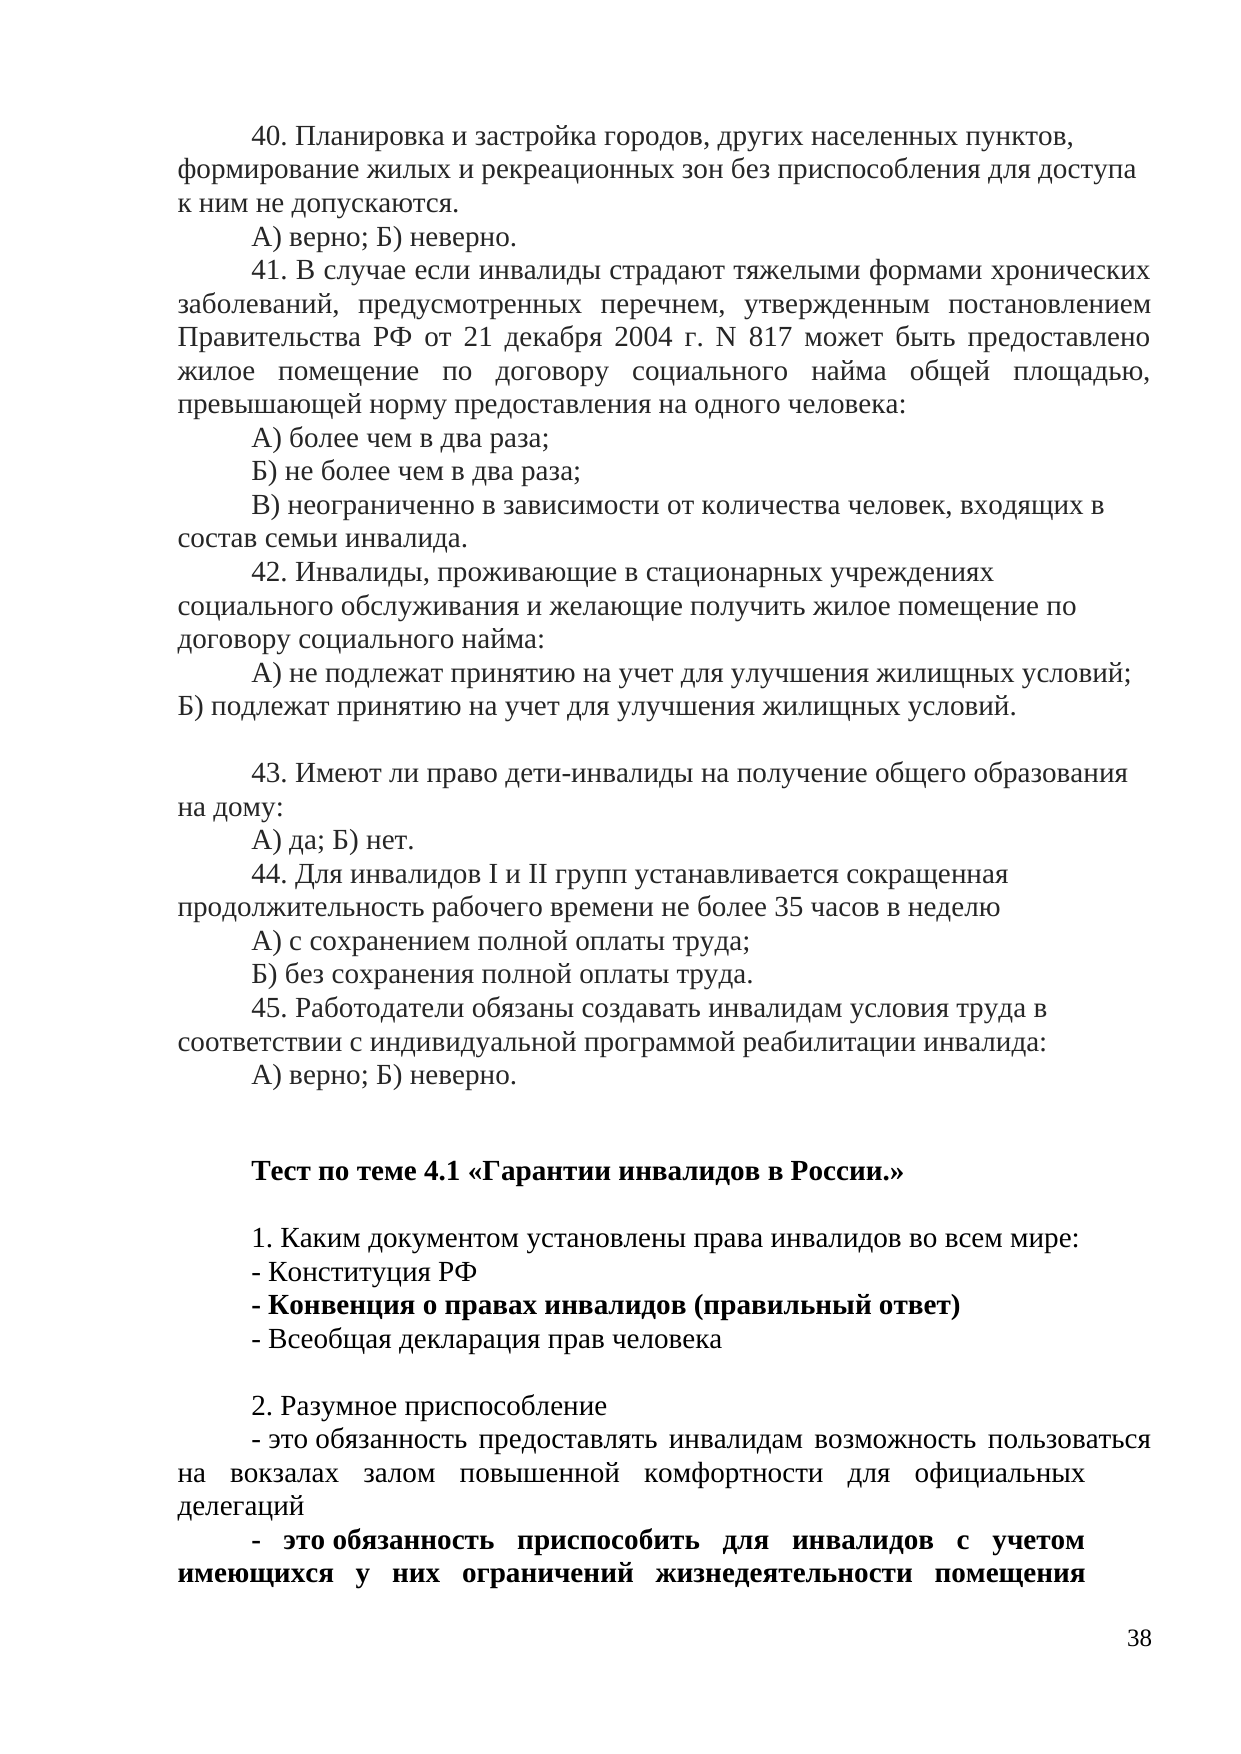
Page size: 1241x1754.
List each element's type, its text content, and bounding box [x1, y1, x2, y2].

text 45. Работодатели обязаны создавать инвалидам условия труда в соответствии с индивидуальной программой реабилитации инвалида: [177, 990, 1152, 1057]
text 41. В случае если инвалиды страдают тяжелыми формами хронических заболеваний, предусмотренных перечнем, утвержденным постановлением Правительства РФ от 21 декабря 2004 г. N 817 может быть предоставлено жилое помещение по договору социального найма общей площадью, превышающей норму предоставления на одного человека: [177, 252, 1152, 420]
text А) верно; Б) неверно. [177, 1057, 1152, 1091]
text А) с сохранением полной оплаты труда; [177, 923, 1152, 957]
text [177, 1522, 1152, 1589]
text А) да; Б) нет. [177, 822, 1152, 856]
text - Конституция РФ [177, 1254, 1152, 1287]
text А) более чем в два раза; [177, 420, 1152, 453]
text 1. Каким документом установлены права инвалидов во всем мире: [177, 1220, 1152, 1254]
text 43. Имеют ли право дети-инвалиды на получение общего образования на дому: [177, 755, 1152, 822]
text В) неограниченно в зависимости от количества человек, входящих в состав семьи инвалида. [177, 487, 1152, 554]
text - Конвенция о правах инвалидов (правильный ответ) [177, 1287, 1152, 1321]
text 40. Планировка и застройка городов, других населенных пунктов, формирование жилых и рекреационных зон без приспособления для доступа к ним не допускаются. [177, 118, 1152, 219]
text А) не подлежат принятию на учет для улучшения жилищных условий; Б) подлежат принятию на учет для улучшения жилищных условий. [177, 655, 1152, 722]
text - это обязанность предоставлять инвалидам возможность пользоваться на вокзалах залом повышенной комфортности для официальных делегаций [177, 1421, 1152, 1522]
text - Всеобщая декларация прав человека [177, 1321, 1152, 1354]
text А) верно; Б) неверно. [177, 219, 1152, 252]
text 44. Для инвалидов I и II групп устанавливается сокращенная продолжительность рабочего времени не более 35 часов в неделю [177, 856, 1152, 923]
text Б) не более чем в два раза; [177, 453, 1152, 487]
text Б) без сохранения полной оплаты труда. [177, 957, 1152, 990]
text 42. Инвалиды, проживающие в стационарных учреждениях социального обслуживания и желающие получить жилое помещение по договору социального найма: [177, 554, 1152, 655]
text 2. Разумное приспособление [177, 1388, 1152, 1421]
text Тест по теме 4.1 «Гарантии инвалидов в России.» [177, 1153, 1152, 1187]
